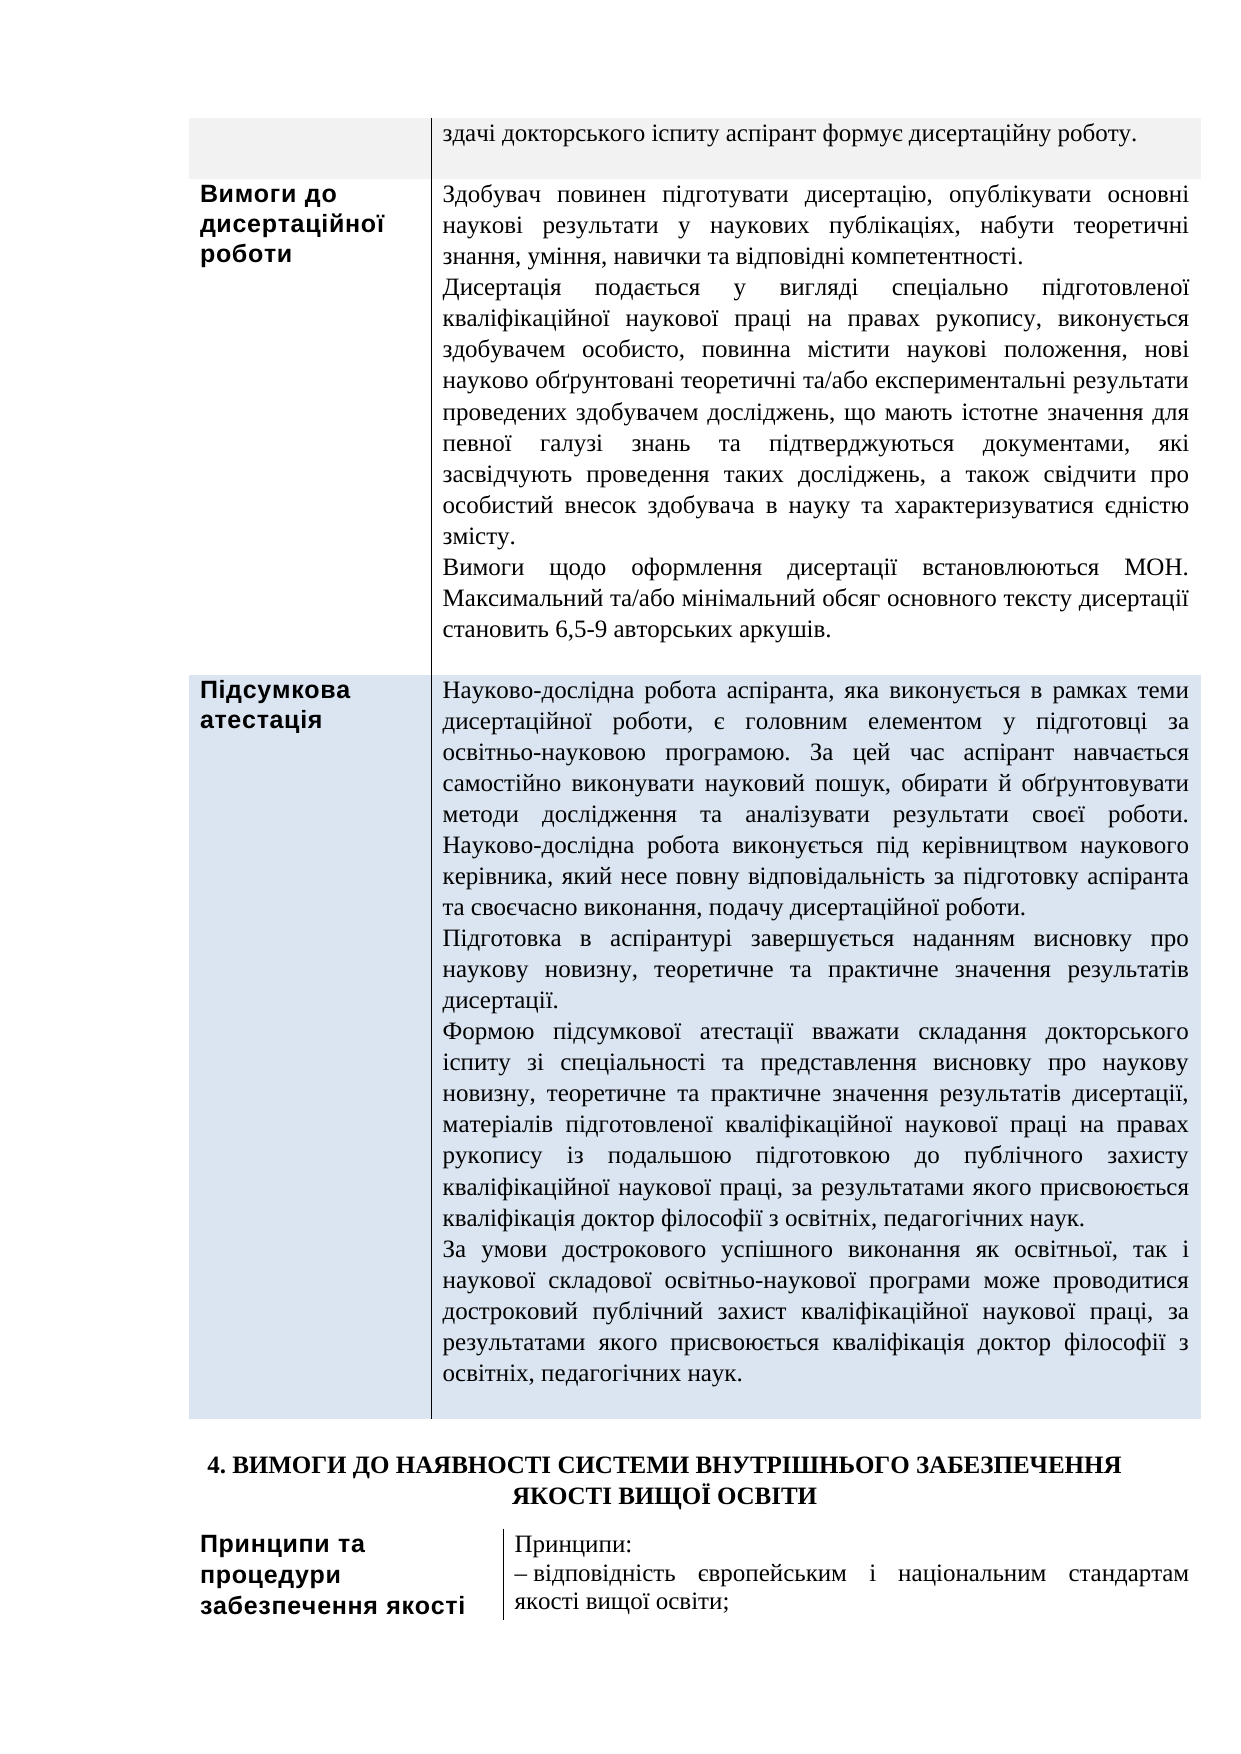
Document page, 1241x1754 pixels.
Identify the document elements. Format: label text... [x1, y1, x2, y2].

table_cell Підсумкова атестація [189, 675, 431, 1419]
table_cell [189, 118, 431, 179]
table_cell Здобувач повинен підготувати дисертацію, опублікувати основні наукові результати у наукових публікаціях, набути теоретичні знання, уміння, навички та відповідні компетентності. Дисертація подається у вигляді спеціально підготовленої кваліфікаційної наукової праці на правах рукопису, виконується здобувачем особисто, повинна містити наукові положення, нові науково обґрунтовані теоретичні та/або експериментальні результати проведених здобувачем досліджень, що мають істотне значення для певної галузі знань та підтверджуються документами, які засвідчують проведення таких досліджень, а також свідчити про особистий внесок здобувача в науку та характеризуватися єдністю змісту. Вимоги щодо оформлення дисертації встановлюються МОН. Максимальний та/або мінімальний обсяг основного тексту дисертації становить 6,5-9 авторських аркушів. [432, 179, 1201, 675]
text 4. ВИМОГИ ДО НАЯВНОСТІ СИСТЕМИ ВНУТРІШНЬОГО ЗАБЕЗПЕЧЕННЯ ЯКОСТІ ВИЩОЇ ОСВІТИ [177, 1450, 1152, 1510]
table_cell Вимоги до дисертаційної роботи [189, 179, 431, 675]
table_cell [432, 118, 1201, 179]
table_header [504, 1529, 1201, 1620]
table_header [189, 1529, 503, 1620]
table_cell Науково-дослідна робота аспіранта, яка виконується в рамках теми дисертаційної роботи, є головним елементом у підготовці за освітньо-науковою програмою. За цей час аспірант навчається самостійно виконувати науковий пошук, обирати й обґрунтовувати методи дослідження та аналізувати результати своєї роботи. Науково-дослідна робота виконується під керівництвом наукового керівника, який несе повну відповідальність за підготовку аспіранта та своєчасно виконання, подачу дисертаційної роботи. Підготовка в аспірантурі завершується наданням висновку про наукову новизну, теоретичне та практичне значення результатів дисертації. Формою підсумкової атестації вважати складання докторського іспиту зі спеціальності та представлення висновку про наукову новизну, теоретичне та практичне значення результатів дисертації, матеріалів підготовленої кваліфікаційної наукової праці на правах рукопису із подальшою підготовкою до публічного захисту кваліфікаційної наукової праці, за результатами якого присвоюється кваліфікація доктор філософії з освітніх, педагогічних наук. За умови дострокового успішного виконання як освітньої, так і наукової складової освітньо-наукової програми може проводитися достроковий публічний захист кваліфікаційної наукової праці, за результатами якого присвоюється кваліфікація доктор філософії з освітніх, педагогічних наук. [432, 675, 1201, 1419]
